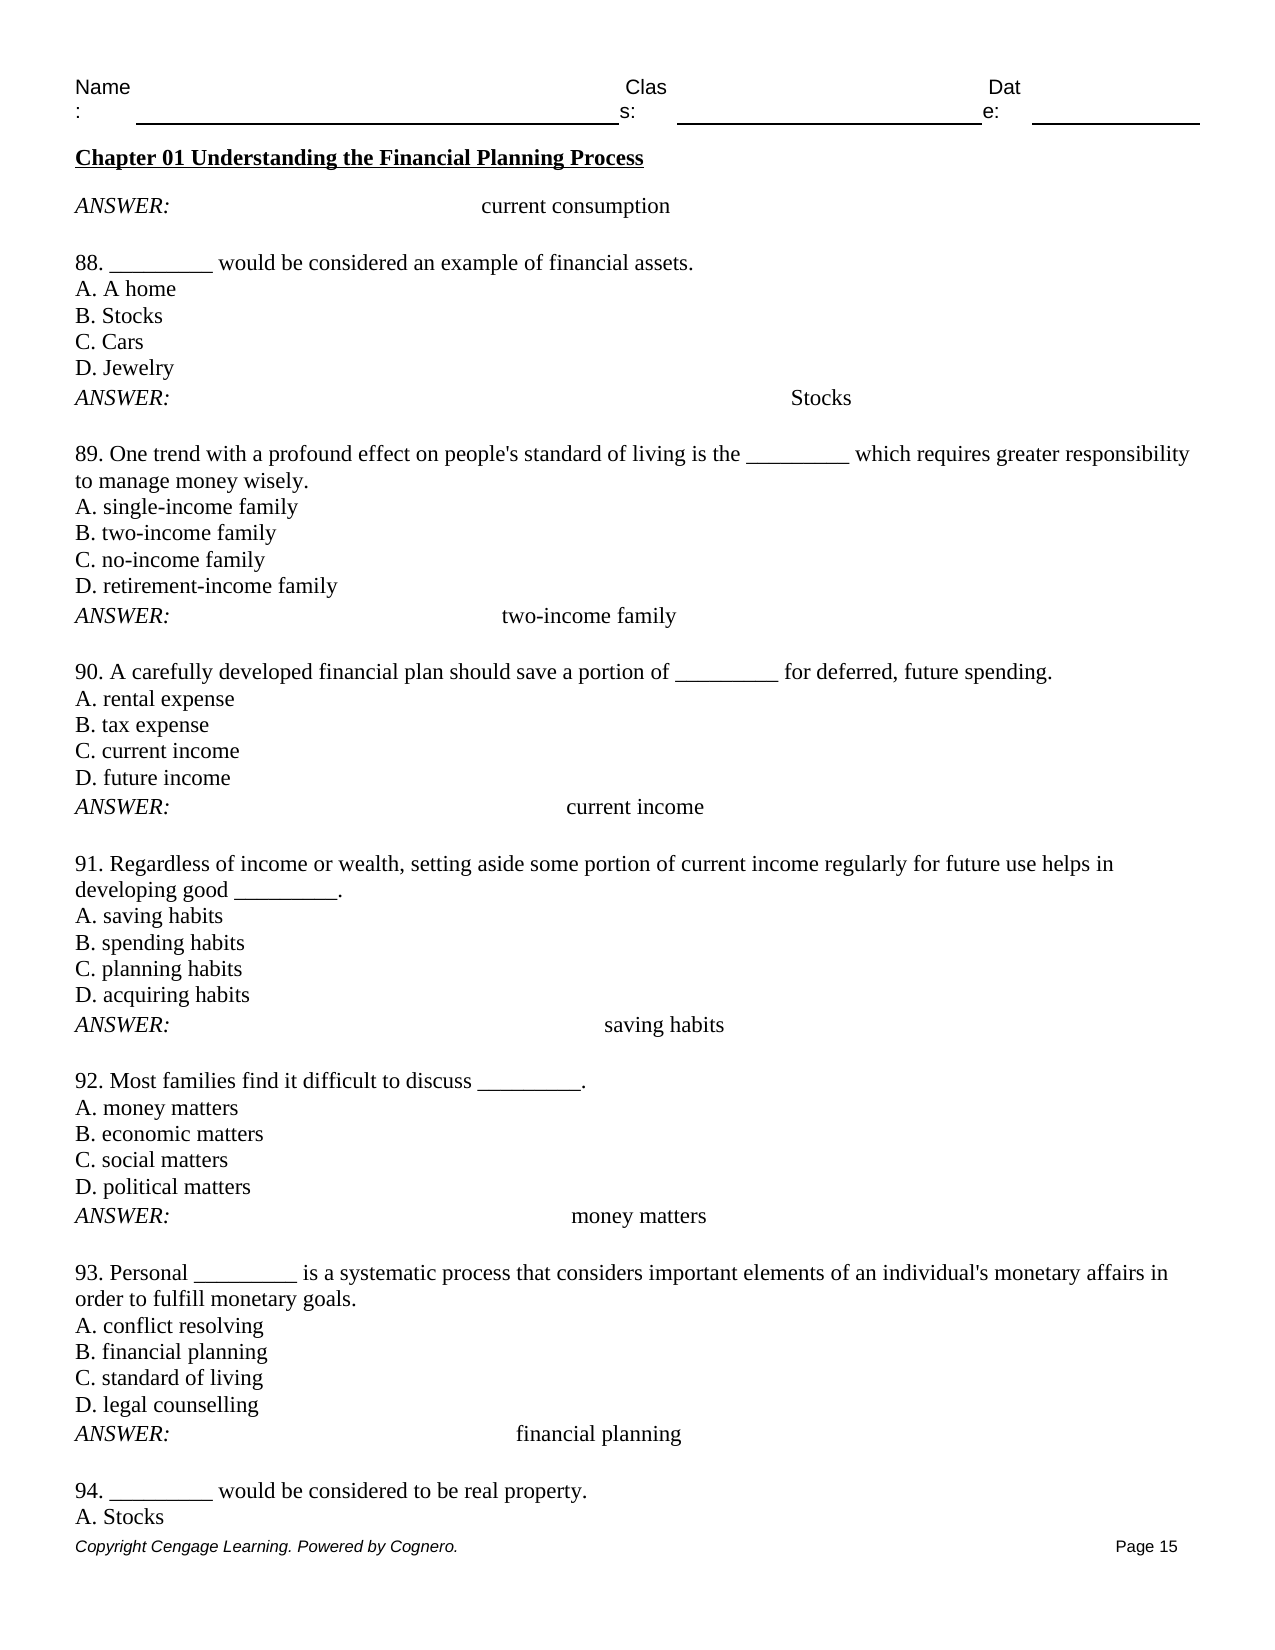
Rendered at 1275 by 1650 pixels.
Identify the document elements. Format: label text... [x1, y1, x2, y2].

table_header 91. Regardless of income or wealth, setting aside some portion of current income regularly for future use helps in developing good _________. A. saving habits B. spending habits C. planning habits D. acquiring habits [75, 850, 1200, 1041]
table_header 93. Personal _________ is a systematic process that considers important elements of an individual's monetary affairs in order to fulfill monetary goals. A. conflict resolving B. financial planning C. standard of living D. legal counselling [75, 1259, 1200, 1450]
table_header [75, 189, 1200, 222]
table_header 89. One trend with a profound effect on people's standard of living is the _________ which requires greater responsibility to manage money wisely. A. single-income family B. two-income family C. no-income family D. retirement-income family [75, 440, 1200, 631]
table_header 90. A carefully developed financial plan should save a portion of _________ for deferred, future spending. A. rental expense B. tax expense C. current income D. future income [75, 658, 1200, 823]
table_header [75, 1477, 1200, 1529]
table_header 88. _________ would be considered an example of financial assets. A. A home B. Stocks C. Cars D. Jewelry [75, 249, 1200, 413]
table_header 92. Most families find it difficult to discuss _________. A. money matters B. economic matters C. social matters D. political matters [75, 1068, 1200, 1232]
